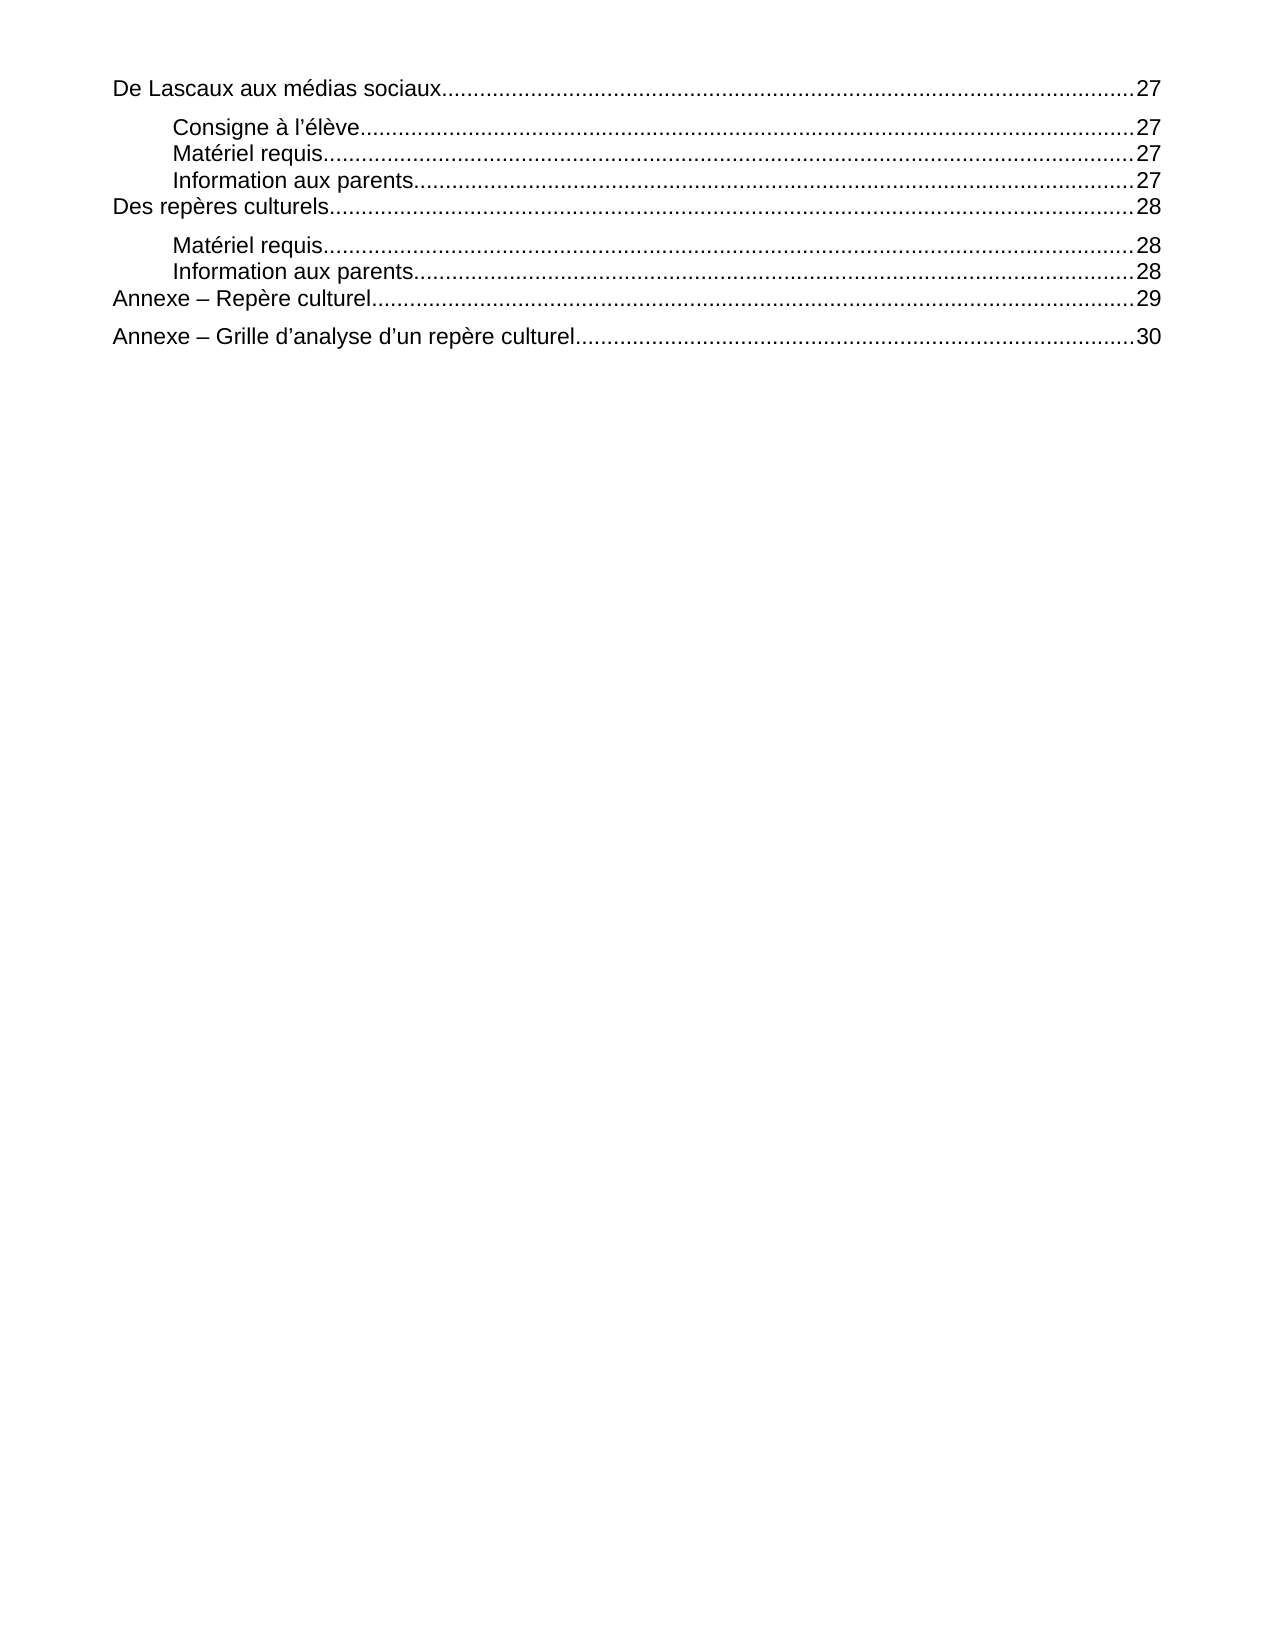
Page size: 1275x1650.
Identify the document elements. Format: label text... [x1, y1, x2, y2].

text Information aux parents 28 [172, 258, 1162, 284]
text Annexe – Repère culturel 29 [112, 284, 1162, 311]
text Des repères culturels 28 [112, 193, 1162, 219]
text Matériel requis 27 [172, 140, 1162, 167]
text Consigne à l’élève 27 [172, 114, 1162, 140]
text De Lascaux aux médias sociaux 27 [112, 75, 1162, 101]
text Matériel requis 28 [172, 232, 1162, 258]
text Annexe – Grille d’analyse d’un repère culturel 30 [112, 323, 1162, 350]
text Information aux parents 27 [172, 167, 1162, 193]
